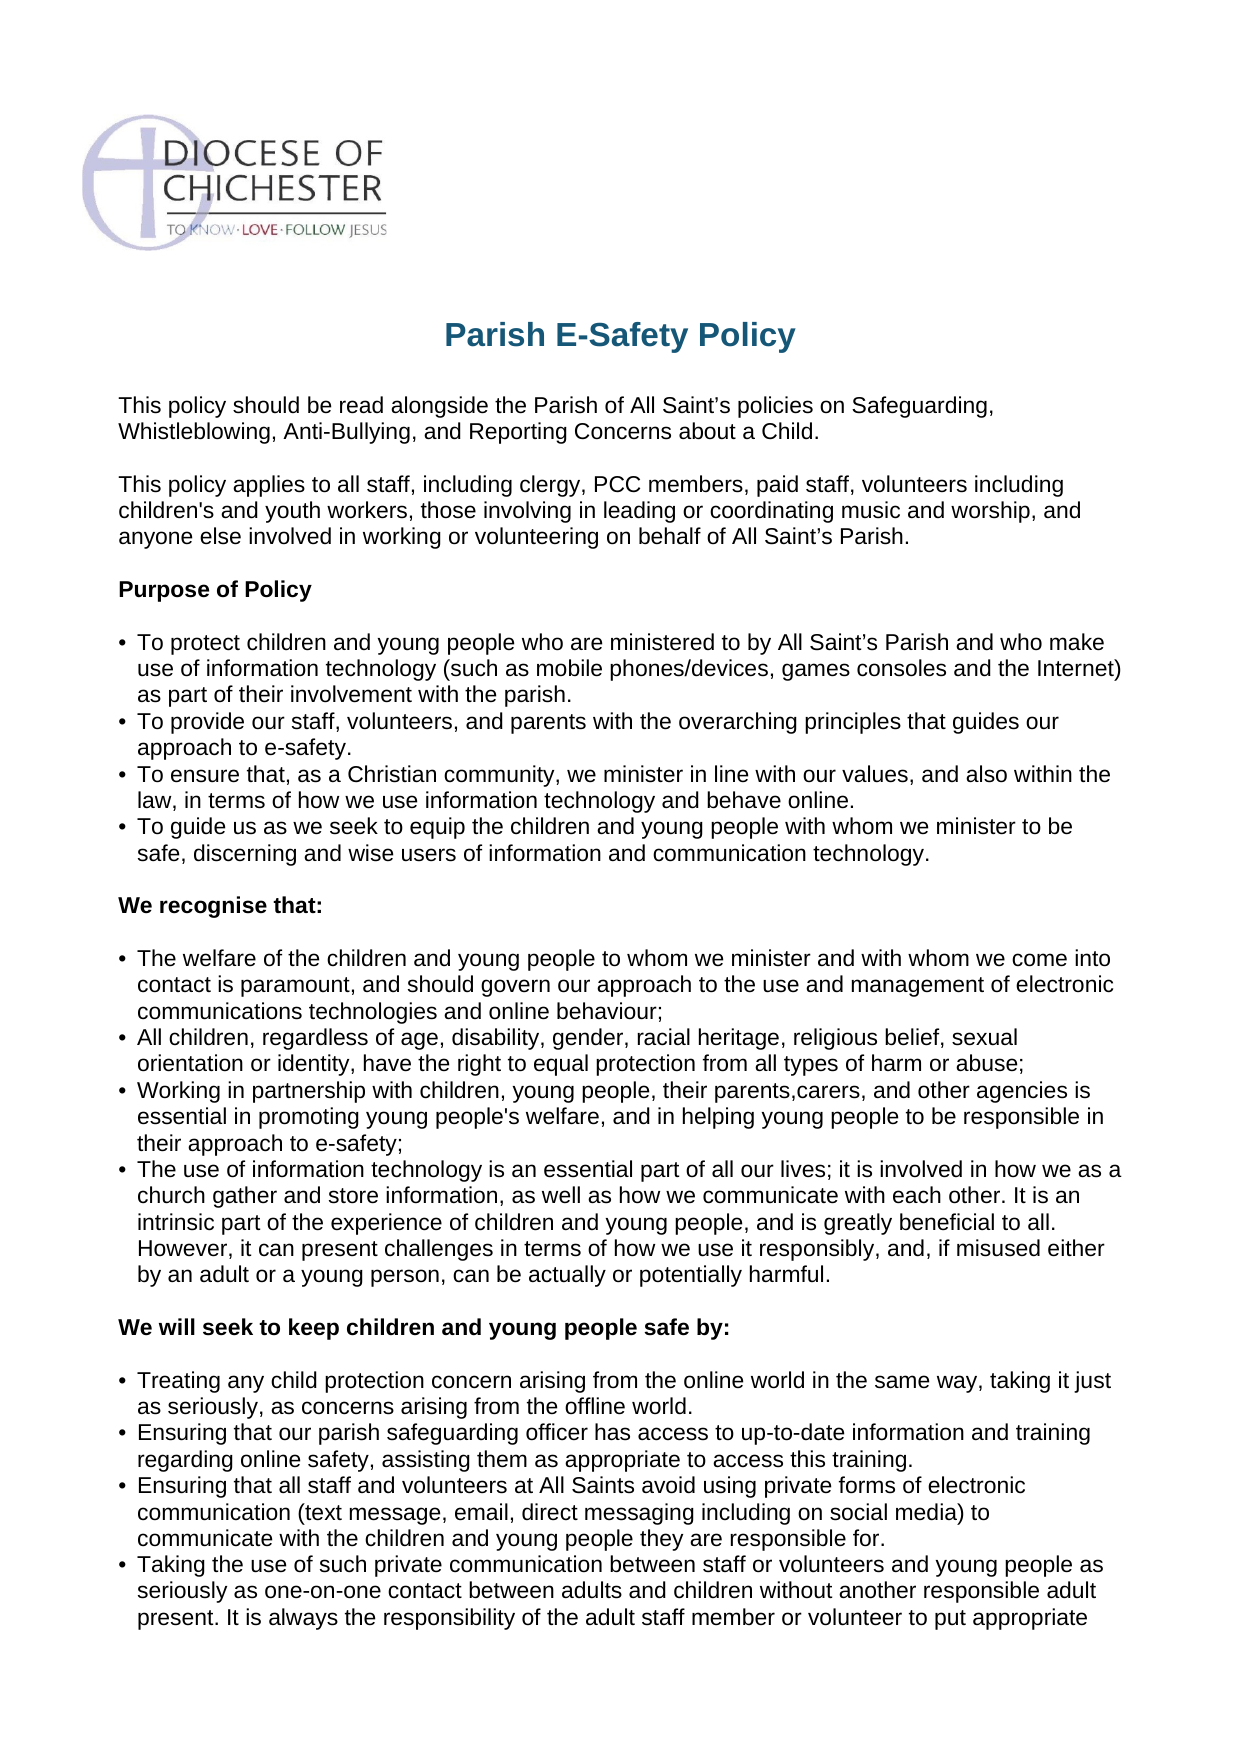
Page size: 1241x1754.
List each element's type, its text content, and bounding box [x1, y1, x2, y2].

list To protect children and young people who are ministered to by All Saint’s Parish and who make use of information technology (such as mobile phones/devices, games consoles and the Internet) as part of their involvement with the parish. [118, 629, 1122, 708]
text Purpose of Policy [118, 576, 1122, 602]
text This policy should be read alongside the Parish of All Saint’s policies on Safeguarding, Whistleblowing, Anti-Bullying, and Reporting Concerns about a Child. [118, 392, 1122, 444]
list The use of information technology is an essential part of all our lives; it is involved in how we as a church gather and store information, as well as how we communicate with each other. It is an intrinsic part of the experience of children and young people, and is greatly beneficial to all. However, it can present challenges in terms of how we use it responsibly, and, if misused either by an adult or a young person, can be actually or potentially harmful. [118, 1156, 1122, 1288]
list To ensure that, as a Christian community, we minister in line with our values, and also within the law, in terms of how we use information technology and behave online. [118, 761, 1122, 813]
picture [80, 114, 387, 251]
text We recognise that: [118, 892, 1122, 919]
list All children, regardless of age, disability, gender, racial heritage, religious belief, sexual orientation or identity, have the right to equal protection from all types of harm or abuse; [118, 1024, 1122, 1077]
list Ensuring that our parish safeguarding officer has access to up-to-date information and training regarding online safety, assisting them as appropriate to access this training. [118, 1419, 1122, 1472]
list The welfare of the children and young people to whom we minister and with whom we come into contact is paramount, and should govern our approach to the use and management of electronic communications technologies and online behaviour; [118, 945, 1122, 1024]
list Working in partnership with children, young people, their parents,carers, and other agencies is essential in promoting young people's welfare, and in helping young people to be responsible in their approach to e-safety; [118, 1077, 1122, 1156]
subtitle Parish E-Safety Policy [118, 315, 1122, 353]
list Ensuring that all staff and volunteers at All Saints avoid using private forms of electronic communication (text message, email, direct messaging including on social media) to communicate with the children and young people they are responsible for. [118, 1472, 1122, 1551]
text This policy applies to all staff, including clergy, PCC members, paid staff, volunteers including children's and youth workers, those involving in leading or coordinating music and worship, and anyone else involved in working or volunteering on behalf of All Saint’s Parish. [118, 471, 1122, 550]
list Treating any child protection concern arising from the online world in the same way, taking it just as seriously, as concerns arising from the offline world. [118, 1367, 1122, 1419]
list To provide our staff, volunteers, and parents with the overarching principles that guides our approach to e-safety. [118, 708, 1122, 761]
list To guide us as we seek to equip the children and young people with whom we minister to be safe, discerning and wise users of information and communication technology. [118, 813, 1122, 866]
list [118, 1551, 1122, 1630]
text We will seek to keep children and young people safe by: [118, 1314, 1122, 1340]
